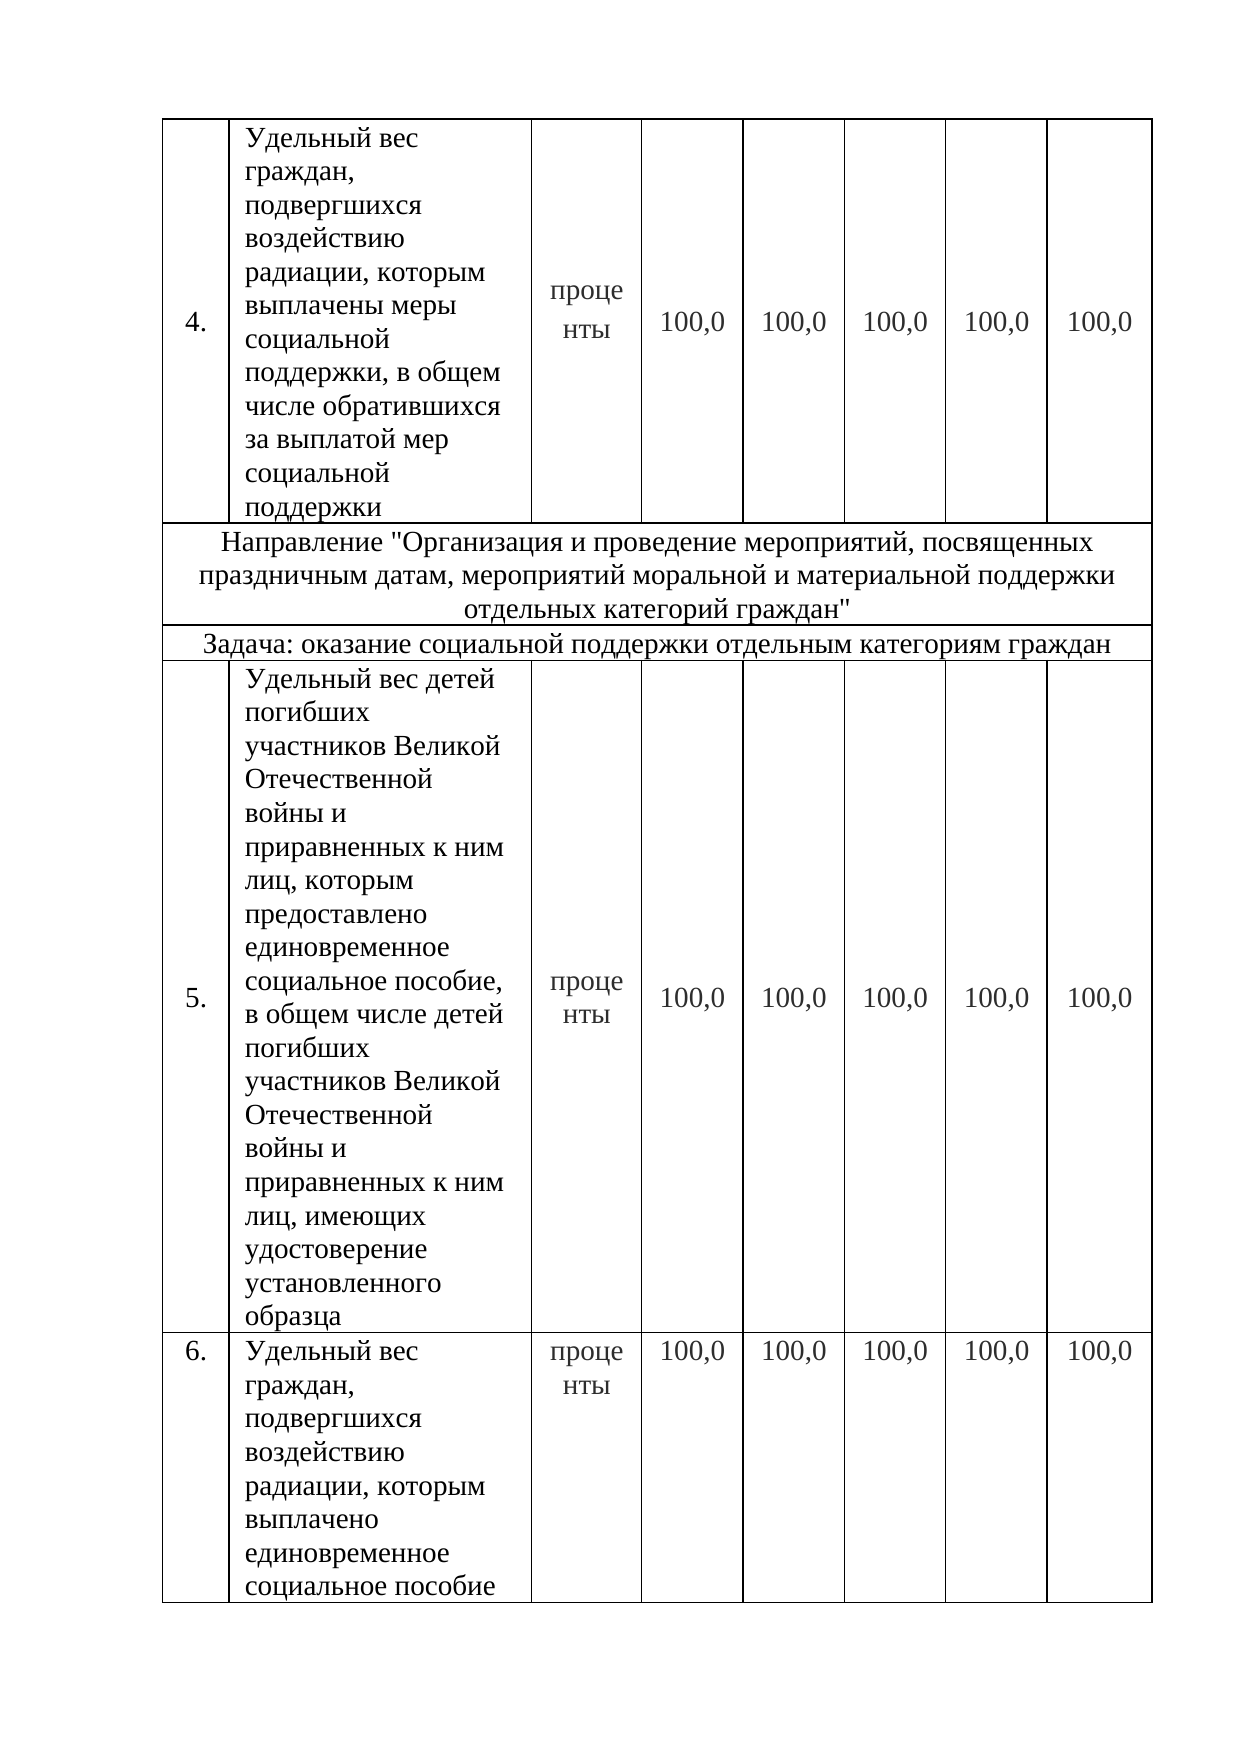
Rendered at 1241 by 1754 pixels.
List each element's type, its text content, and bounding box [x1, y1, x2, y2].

table_cell 5. [163, 661, 228, 1332]
table_cell 100,0 [642, 120, 742, 522]
table_cell 100,0 [845, 661, 945, 1332]
table_cell 6. [163, 1333, 228, 1602]
table_cell 100,0 [744, 1333, 844, 1602]
table_cell 100,0 [744, 120, 844, 522]
table_cell проценты [532, 1333, 641, 1602]
table_cell 100,0 [1048, 661, 1151, 1332]
table_cell 100,0 [642, 661, 742, 1332]
table_cell 100,0 [946, 120, 1046, 522]
table_cell Задача: оказание социальной поддержки отдельным категориям граждан [163, 626, 1151, 659]
table_cell 100,0 [1048, 120, 1151, 522]
table_cell 100,0 [946, 661, 1046, 1332]
table_cell Удельный вес детей погибших участников Великой Отечественной войны и приравненных к ним лиц, которым предоставлено единовременное социальное пособие, в общем числе детей погибших участников Великой Отечественной войны и приравненных к ним лиц, имеющих удостоверение установленного образца [230, 661, 531, 1332]
table_cell Направление "Организация и проведение мероприятий, посвященных праздничным датам, мероприятий моральной и материальной поддержки отдельных категорий граждан" [163, 524, 1151, 624]
table_cell 4. [163, 120, 228, 522]
table_cell проценты [532, 661, 641, 1332]
table_cell 100,0 [845, 120, 945, 522]
table_cell Удельный вес граждан, подвергшихся воздействию радиации, которым выплачены меры социальной поддержки, в общем числе обратившихся за выплатой мер социальной поддержки [230, 120, 531, 522]
table_cell 100,0 [946, 1333, 1046, 1602]
table_cell 100,0 [642, 1333, 742, 1602]
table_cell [230, 1333, 531, 1602]
table_cell 100,0 [1048, 1333, 1151, 1602]
table_cell 100,0 [744, 661, 844, 1332]
table_cell проценты [532, 120, 641, 522]
table_cell 100,0 [845, 1333, 945, 1602]
